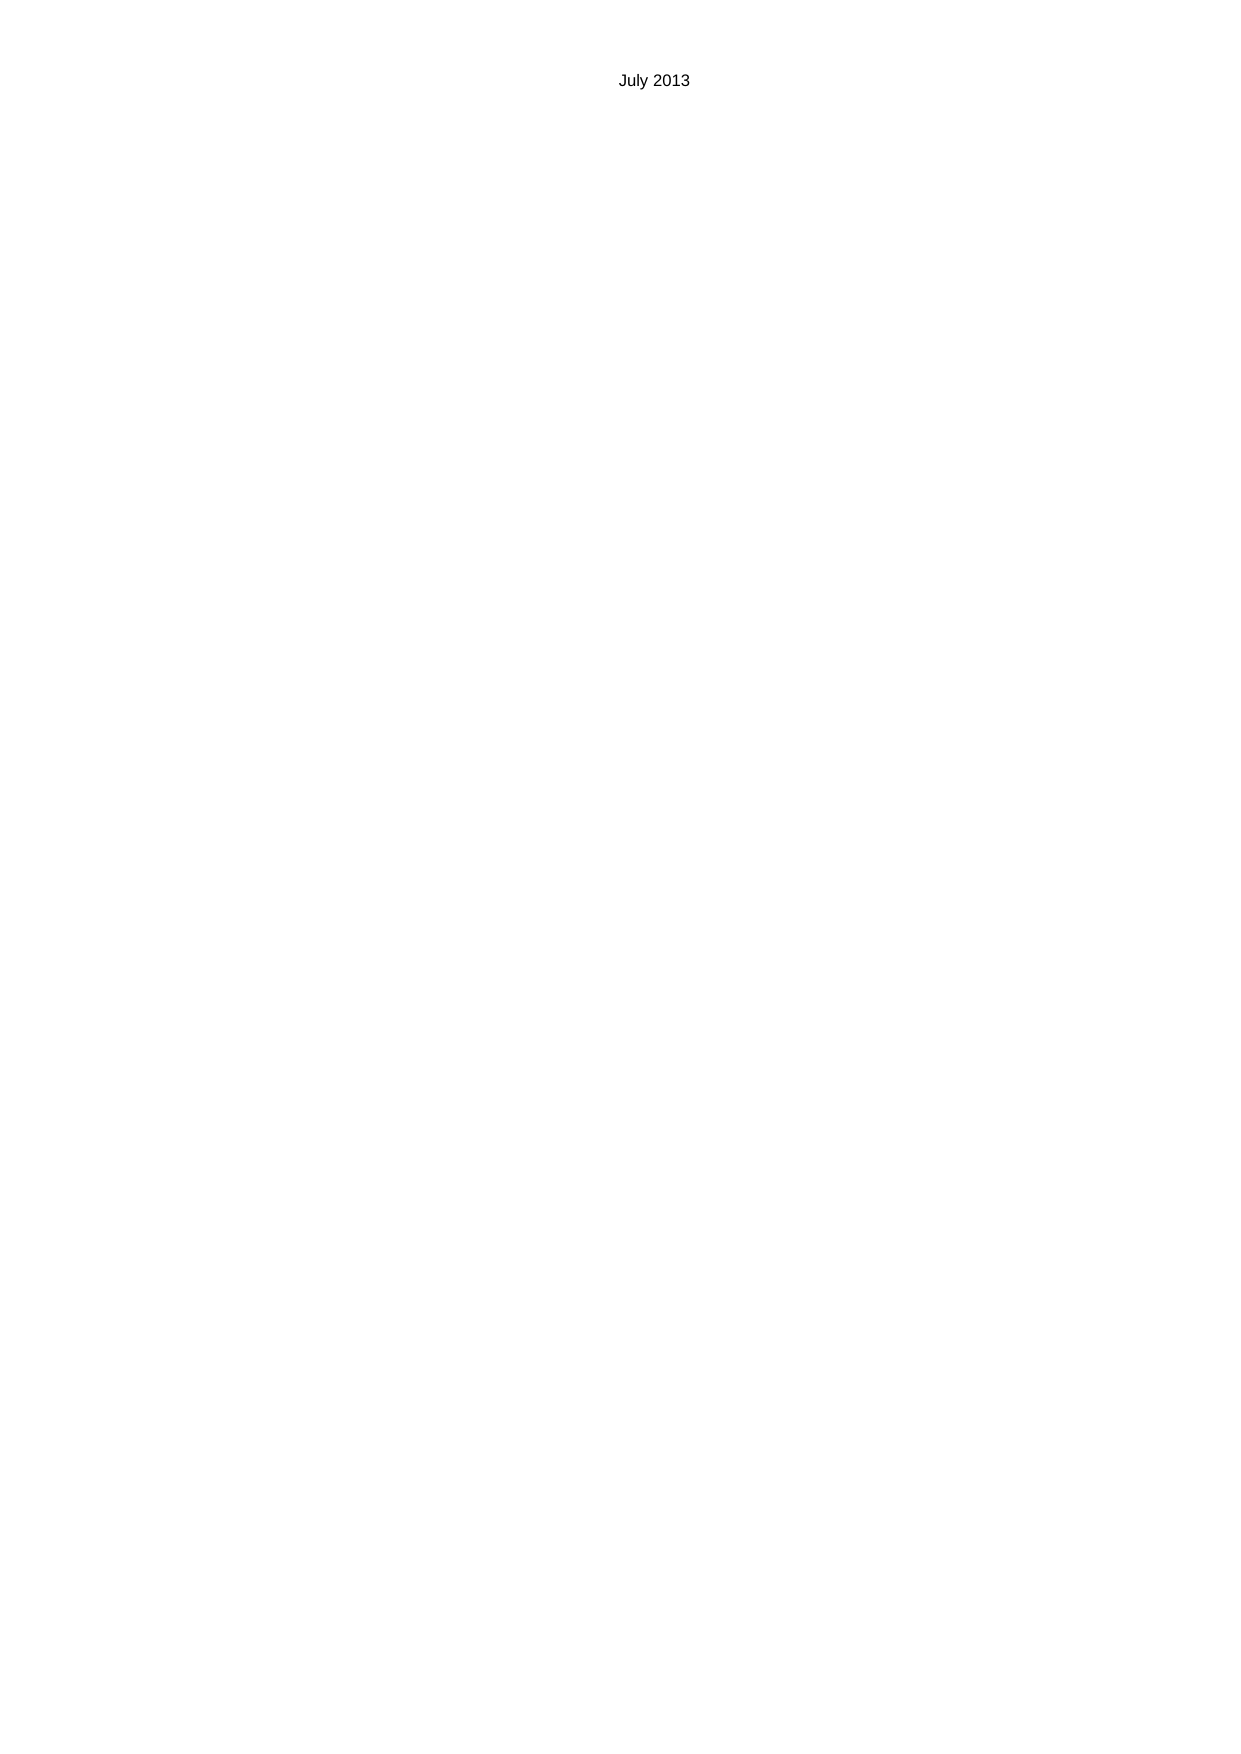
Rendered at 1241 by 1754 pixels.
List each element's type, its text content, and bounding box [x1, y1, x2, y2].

text July 2013 [183, 71, 1126, 90]
